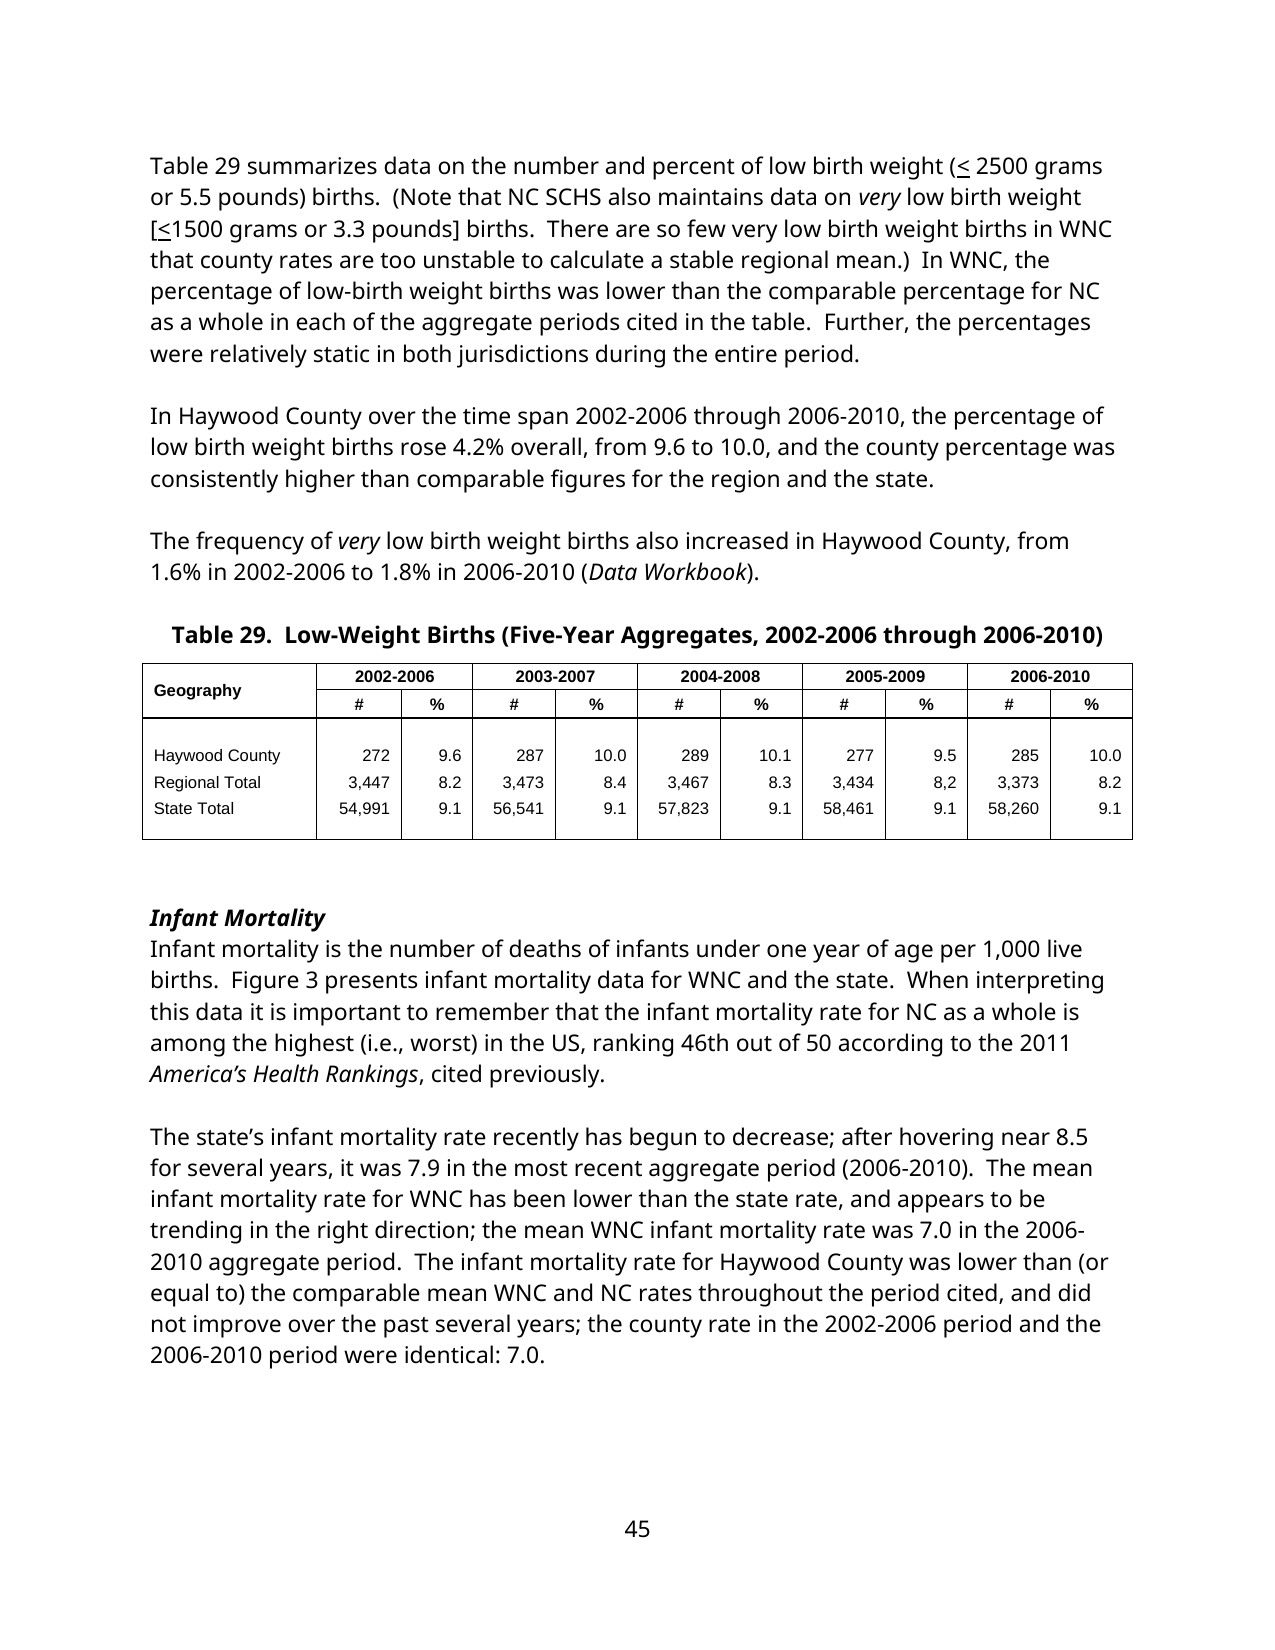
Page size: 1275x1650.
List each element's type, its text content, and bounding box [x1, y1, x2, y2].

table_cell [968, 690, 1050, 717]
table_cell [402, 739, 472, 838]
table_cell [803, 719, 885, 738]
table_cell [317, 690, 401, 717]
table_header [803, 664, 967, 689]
text Table 29 summarizes data on the number and percent of low birth weight (< 2500 grams or 5.5 pounds) births. (Note that NC SCHS also maintains data on very low birth weight [<1500 grams or 3.3 pounds] births. There are so few very low birth weight births in WNC that county rates are too unstable to calculate a stable regional mean.) In WNC, the percentage of low-birth weight births was lower than the comparable percentage for NC as a whole in each of the aggregate periods cited in the table. Further, the percentages were relatively static in both jurisdictions during the entire period. [150, 150, 1125, 369]
text The state’s infant mortality rate recently has begun to decrease; after hovering near 8.5 for several years, it was 7.9 in the most recent aggregate period (2006-2010). The mean infant mortality rate for WNC has been lower than the state rate, and appears to be trending in the right direction; the mean WNC infant mortality rate was 7.0 in the 2006-2010 aggregate period. The infant mortality rate for Haywood County was lower than (or equal to) the comparable mean WNC and NC rates throughout the period cited, and did not improve over the past several years; the county rate in the 2002-2006 period and the 2006-2010 period were identical: 7.0. [150, 1121, 1125, 1371]
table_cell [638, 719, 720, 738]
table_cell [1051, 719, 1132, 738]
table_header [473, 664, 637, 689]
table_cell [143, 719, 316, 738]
title In Haywood County over the time span 2002-2006 through 2006-2010, the percentage of low birth weight births rose 4.2% overall, from 9.6 to 10.0, and the county percentage was consistently higher than comparable figures for the region and the state. [150, 400, 1125, 494]
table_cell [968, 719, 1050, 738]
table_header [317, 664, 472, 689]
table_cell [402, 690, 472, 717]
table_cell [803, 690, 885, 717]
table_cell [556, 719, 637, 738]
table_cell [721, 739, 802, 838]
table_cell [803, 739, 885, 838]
subtitle Infant Mortality [150, 902, 1125, 933]
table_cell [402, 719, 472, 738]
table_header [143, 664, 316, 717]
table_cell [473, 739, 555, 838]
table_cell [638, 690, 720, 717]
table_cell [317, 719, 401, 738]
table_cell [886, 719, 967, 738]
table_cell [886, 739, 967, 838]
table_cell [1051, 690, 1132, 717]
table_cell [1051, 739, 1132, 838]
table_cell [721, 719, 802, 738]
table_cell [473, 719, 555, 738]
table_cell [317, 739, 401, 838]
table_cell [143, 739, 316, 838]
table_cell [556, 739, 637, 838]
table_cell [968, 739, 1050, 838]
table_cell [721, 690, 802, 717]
title The frequency of very low birth weight births also increased in Haywood County, from 1.6% in 2002-2006 to 1.8% in 2006-2010 (Data Workbook). [150, 525, 1125, 587]
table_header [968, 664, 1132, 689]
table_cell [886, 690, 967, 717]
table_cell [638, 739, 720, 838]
title Table 29. Low-Weight Births (Five-Year Aggregates, 2002-2006 through 2006-2010) [150, 619, 1125, 650]
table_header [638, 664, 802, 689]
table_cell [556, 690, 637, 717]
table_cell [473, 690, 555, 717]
text Infant mortality is the number of deaths of infants under one year of age per 1,000 live births. Figure 3 presents infant mortality data for WNC and the state. When interpreting this data it is important to remember that the infant mortality rate for NC as a whole is among the highest (i.e., worst) in the US, ranking 46th out of 50 according to the 2011 America’s Health Rankings, cited previously. [150, 933, 1125, 1089]
